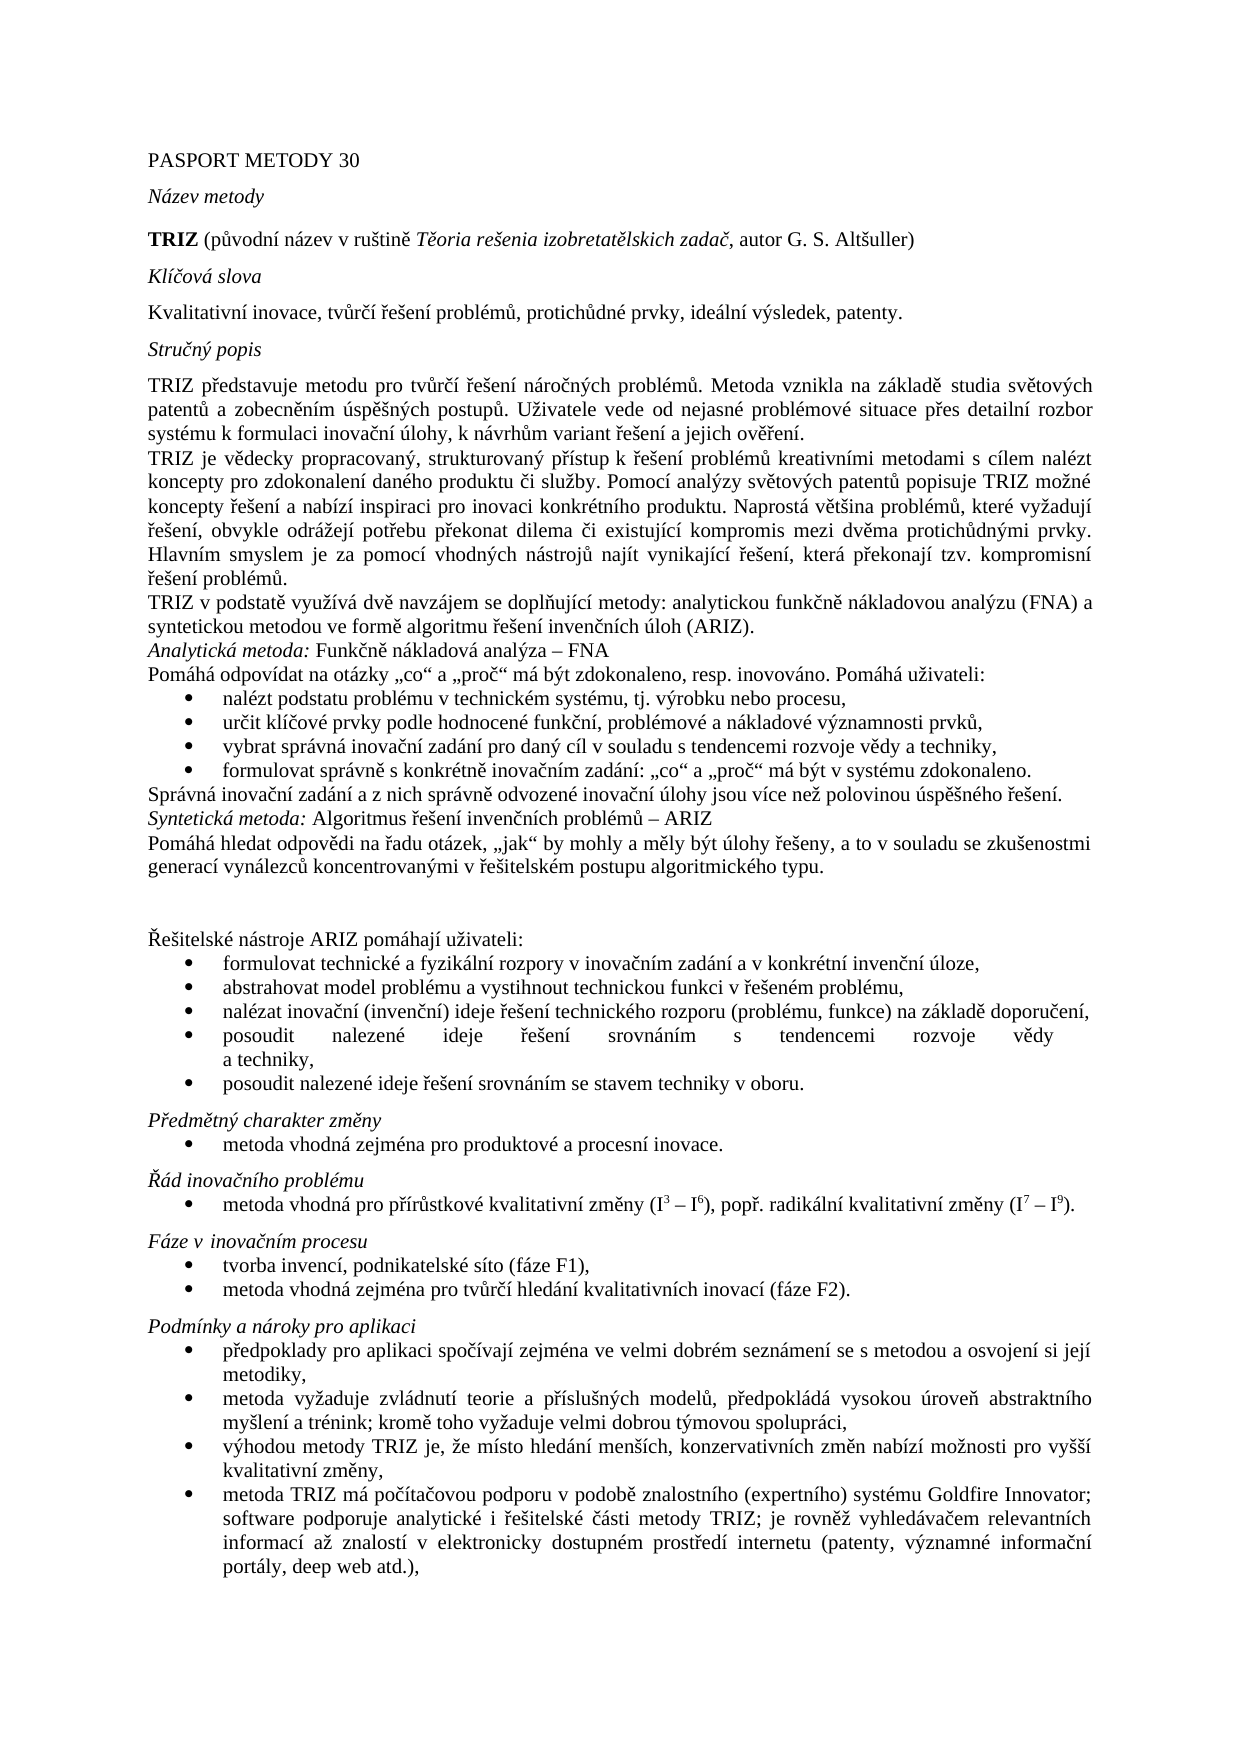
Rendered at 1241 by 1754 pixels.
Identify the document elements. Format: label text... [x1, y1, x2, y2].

list metoda vhodná pro přírůstkové kvalitativní změny (I3 – I6), popř. radikální kvalitativní změny (I7 – I9). [185, 1192, 1093, 1216]
list určit klíčové prvky podle hodnocené funkční, problémové a nákladové významnosti prvků, [185, 710, 1093, 734]
text Kvalitativní inovace, tvůrčí řešení problémů, protichůdné prvky, ideální výsledek, patenty. [148, 300, 1093, 324]
text Analytická metoda: Funkčně nákladová analýza – FNA [148, 638, 1093, 662]
text PASPORT METODY 30 [148, 148, 1093, 172]
list formulovat technické a fyzikální rozpory v inovačním zadání a v konkrétní invenční úloze, [185, 951, 1093, 975]
list posoudit nalezené ideje řešení srovnáním s tendencemi rozvoje vědy a techniky, [185, 1023, 1093, 1071]
list posoudit nalezené ideje řešení srovnáním se stavem techniky v oboru. [185, 1071, 1093, 1095]
text TRIZ je vědecky propracovaný, strukturovaný přístup k řešení problémů kreativními metodami s cílem nalézt koncepty pro zdokonalení daného produktu či služby. Pomocí analýzy světových patentů popisuje TRIZ možné koncepty řešení a nabízí inspiraci pro inovaci konkrétního produktu. Naprostá většina problémů, které vyžadují řešení, obvykle odrážejí potřebu překonat dilema či existující kompromis mezi dvěma protichůdnými prvky. Hlavním smyslem je za pomocí vhodných nástrojů najít vynikající řešení, která překonají tzv. kompromisní řešení problémů. [148, 445, 1093, 590]
list metoda vhodná zejména pro tvůrčí hledání kvalitativních inovací (fáze F2). [185, 1277, 1093, 1301]
text Název metody [148, 184, 1093, 208]
text Řešitelské nástroje ARIZ pomáhají uživateli: [148, 927, 1093, 951]
list předpoklady pro aplikaci spočívají zejména ve velmi dobrém seznámení se s metodou a osvojení si její metodiky, [185, 1338, 1093, 1386]
text TRIZ představuje metodu pro tvůrčí řešení náročných problémů. Metoda vznikla na základě studia světových patentů a zobecněním úspěšných postupů. Uživatele vede od nejasné problémové situace přes detailní rozbor systému k formulaci inovační úlohy, k návrhům variant řešení a jejich ověření. [148, 373, 1093, 445]
text Předmětný charakter změny [148, 1108, 1093, 1132]
text Fáze v inovačním procesu [148, 1229, 1093, 1253]
list metoda vhodná zejména pro produktové a procesní inovace. [185, 1132, 1093, 1156]
list formulovat správně s konkrétně inovačním zadání: „co“ a „proč“ má být v systému zdokonaleno. [185, 758, 1093, 782]
text TRIZ v podstatě využívá dvě navzájem se doplňující metody: analytickou funkčně nákladovou analýzu (FNA) a syntetickou metodou ve formě algoritmu řešení invenčních úloh (ARIZ). [148, 590, 1093, 638]
text Pomáhá odpovídat na otázky „co“ a „proč“ má být zdokonaleno, resp. inovováno. Pomáhá uživateli: [148, 662, 1093, 686]
list nalézt podstatu problému v technickém systému, tj. výrobku nebo procesu, [185, 686, 1093, 710]
text Klíčová slova [148, 263, 1093, 288]
list abstrahovat model problému a vystihnout technickou funkci v řešeném problému, [185, 975, 1093, 999]
text Správná inovační zadání a z nich správně odvozené inovační úlohy jsou více než polovinou úspěšného řešení. [148, 782, 1093, 806]
list výhodou metody TRIZ je, že místo hledání menších, konzervativních změn nabízí možnosti pro vyšší kvalitativní změny, [185, 1434, 1093, 1482]
list nalézat inovační (invenční) ideje řešení technického rozporu (problému, funkce) na základě doporučení, [185, 999, 1093, 1023]
list metoda vyžaduje zvládnutí teorie a příslušných modelů, předpokládá vysokou úroveň abstraktního myšlení a trénink; kromě toho vyžaduje velmi dobrou týmovou spolupráci, [185, 1386, 1093, 1434]
list metoda TRIZ má počítačovou podporu v podobě znalostního (expertního) systému Goldfire Innovator; software podporuje analytické i řešitelské části metody TRIZ; je rovněž vyhledávačem relevantních informací až znalostí v elektronicky dostupném prostředí internetu (patenty, významné informační portály, deep web atd.), [185, 1482, 1093, 1578]
text Řád inovačního problému [148, 1168, 1093, 1192]
text Podmínky a nároky pro aplikaci [148, 1313, 1093, 1338]
list tvorba invencí, podnikatelské síto (fáze F1), [185, 1253, 1093, 1277]
text Stručný popis [148, 337, 1093, 361]
text Pomáhá hledat odpovědi na řadu otázek, „jak“ by mohly a měly být úlohy řešeny, a to v souladu se zkušenostmi generací vynálezců koncentrovanými v řešitelském postupu algoritmického typu. [148, 830, 1093, 878]
text Syntetická metoda: Algoritmus řešení invenčních problémů – ARIZ [148, 806, 1093, 830]
list vybrat správná inovační zadání pro daný cíl v souladu s tendencemi rozvoje vědy a techniky, [185, 734, 1093, 758]
text TRIZ (původní název v ruštině Těoria rešenia izobretatělskich zadač, autor G. S. Altšuller) [148, 227, 1093, 251]
